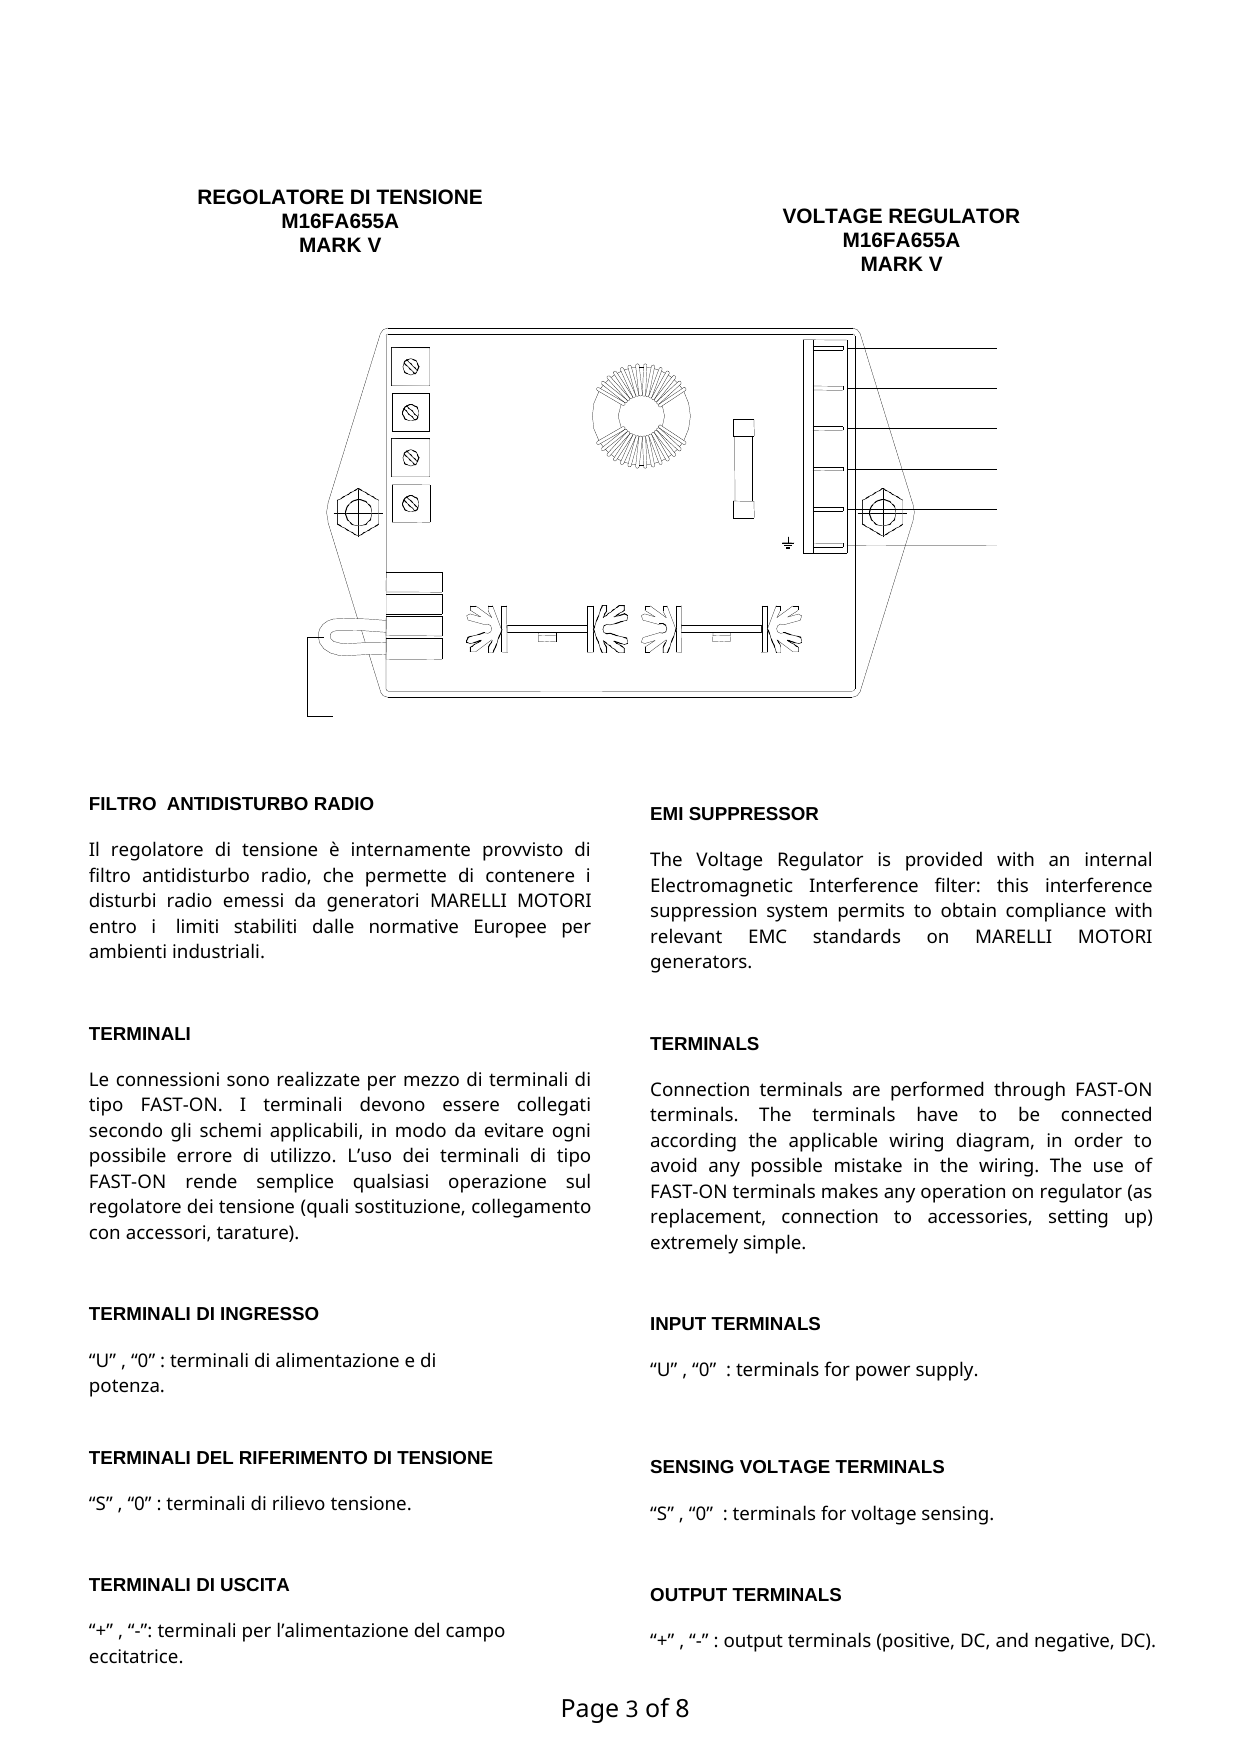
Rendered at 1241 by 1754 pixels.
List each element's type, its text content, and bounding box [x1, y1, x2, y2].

text “S” , “0” : terminals for voltage sensing. [650, 1500, 1165, 1526]
subtitle INPUT TERMINALS [650, 1313, 1165, 1334]
text VOLTAGE REGULATOR M16FA655A [782, 204, 1021, 252]
picture [466, 632, 485, 652]
text “U” , “0” : terminali di alimentazione e di potenza. [89, 1347, 498, 1398]
picture [488, 625, 508, 653]
text Le connessioni sono realizzate per mezzo di terminali di tipo FAST-ON. I terminali devono essere collegati secondo gli schemi applicabili, in modo da evitare ogni possibile errore di utilizzo. L’uso dei terminali di tipo FAST-ON rende semplice qualsiasi operazione sul regolatore dei tensione (quali sostituzione, collegamento con accessori, tarature). [89, 1066, 591, 1245]
text “+” , “-”: terminali per l’alimentazione del campo eccitatrice. [89, 1618, 581, 1669]
subtitle TERMINALI DI INGRESSO [89, 1303, 498, 1325]
picture [761, 625, 781, 653]
subtitle TERMINALI DI USCITA [89, 1574, 581, 1596]
picture [862, 510, 903, 536]
picture [402, 495, 419, 512]
text Il regolatore di tensione è internamente provvisto di filtro antidisturbo radio, che permette di contenere i disturbi radio emessi da generatori MARELLI MOTORI entro i limiti stabiliti dalle normative Europee per ambienti industriali. [89, 837, 591, 964]
picture [391, 347, 430, 386]
text MARK V [782, 252, 1021, 276]
subtitle OUTPUT TERMINALS [650, 1584, 1165, 1606]
text REGOLATORE DI TENSIONE M16FA655A [197, 185, 483, 233]
picture [659, 623, 682, 653]
subtitle TERMINALI DEL RIFERIMENTO DI TENSIONE [89, 1446, 497, 1468]
subtitle FILTRO ANTIDISTURBO RADIO [89, 793, 595, 814]
subtitle TERMINALS [650, 1032, 1165, 1054]
text “+” , “-” : output terminals (positive, DC, and negative, DC). [650, 1628, 1165, 1653]
subtitle SENSING VOLTAGE TERMINALS [650, 1456, 1165, 1478]
text Connection terminals are performed through FAST-ON terminals. The terminals have to be connected according the applicable wiring diagram, in order to avoid any possible mistake in the wiring. The use of FAST-ON terminals makes any operation on regulator (as replacement, connection to accessories, setting up) extremely simple. [650, 1076, 1153, 1255]
picture [862, 488, 903, 509]
text “U” , “0” : terminals for power supply. [650, 1357, 1165, 1382]
picture [783, 632, 802, 652]
subtitle EMI SUPPRESSOR [650, 803, 1165, 824]
text “S” , “0” : terminali di rilievo tensione. [89, 1490, 497, 1516]
picture [402, 404, 419, 421]
picture [391, 438, 430, 477]
picture [587, 605, 628, 653]
text The Voltage Regulator is provided with an internal Electromagnetic Interference filter: this interference suppression system permits to obtain compliance with relevant EMC standards on MARELLI MOTORI generators. [650, 846, 1153, 974]
picture [337, 488, 379, 536]
subtitle TERMINALI [89, 1023, 595, 1044]
text MARK V [297, 233, 383, 257]
